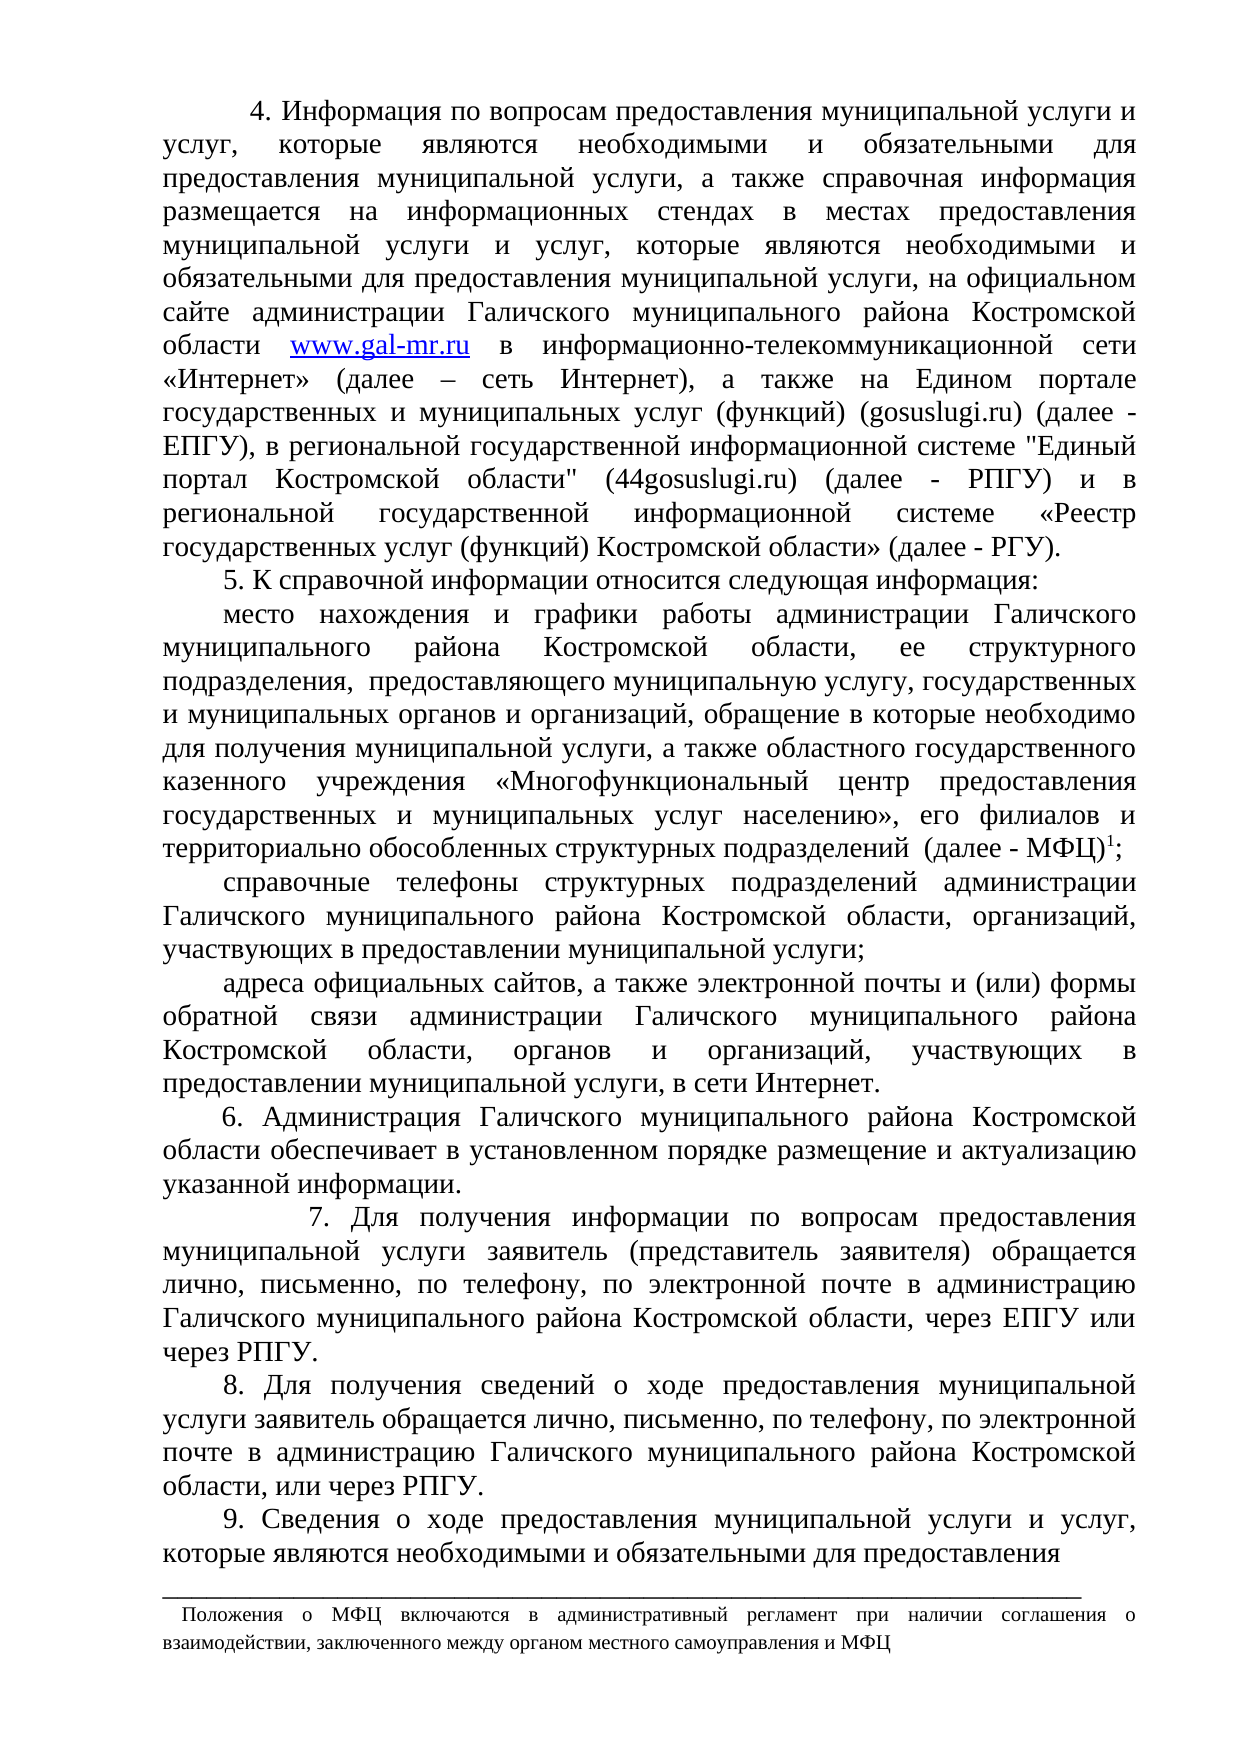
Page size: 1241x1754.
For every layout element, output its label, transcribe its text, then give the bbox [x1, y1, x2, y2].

text 7. Для получения информации по вопросам предоставления муниципальной услуги заявитель (представитель заявителя) обращается лично, письменно, по телефону, по электронной почте в администрацию Галичского муниципального района Костромской области, через ЕПГУ или через РПГУ. [162, 1199, 1137, 1367]
text справочные телефоны структурных подразделений администрации Галичского муниципального района Костромской области, организаций, участвующих в предоставлении муниципальной услуги; [162, 864, 1137, 965]
text место нахождения и графики работы администрации Галичского муниципального района Костромской области, ее структурного подразделения, предоставляющего муниципальную услугу, государственных и муниципальных органов и организаций, обращение в которые необходимо для получения муниципальной услуги, а также областного государственного казенного учреждения «Многофункциональный центр предоставления государственных и муниципальных услуг населению», его филиалов и территориально обособленных структурных подразделений (далее - МФЦ)1; [162, 596, 1137, 864]
text 8. Для получения сведений о ходе предоставления муниципальной услуги заявитель обращается лично, письменно, по телефону, по электронной почте в администрацию Галичского муниципального района Костромской области, или через РПГУ. [162, 1367, 1137, 1501]
text 5. К справочной информации относится следующая информация: [223, 562, 1137, 596]
text 6. Администрация Галичского муниципального района Костромской области обеспечивает в установленном порядке размещение и актуализацию указанной информации. [162, 1099, 1137, 1199]
text _______________________________________________________________ [162, 1568, 1137, 1602]
text 9. Сведения о ходе предоставления муниципальной услуги и услуг, которые являются необходимыми и обязательными для предоставления [162, 1501, 1137, 1568]
text адреса официальных сайтов, а также электронной почты и (или) формы обратной связи администрации Галичского муниципального района Костромской области, органов и организаций, участвующих в предоставлении муниципальной услуги, в сети Интернет. [162, 965, 1137, 1099]
text Положения о МФЦ включаются в административный регламент при наличии соглашения о взаимодействии, заключенного между органом местного самоуправления и МФЦ [162, 1602, 1137, 1654]
text 4. Информация по вопросам предоставления муниципальной услуги и услуг, которые являются необходимыми и обязательными для предоставления муниципальной услуги, а также справочная информация размещается на информационных стендах в местах предоставления муниципальной услуги и услуг, которые являются необходимыми и обязательными для предоставления муниципальной услуги, на официальном сайте администрации Галичского муниципального района Костромской области www.gal-mr.ru в информационно-телекоммуникационной сети «Интернет» (далее – сеть Интернет), а также на Едином портале государственных и муниципальных услуг (функций) (gosuslugi.ru) (далее - ЕПГУ), в региональной государственной информационной системе "Единый портал Костромской области" (44gosuslugi.ru) (далее - РПГУ) и в региональной государственной информационной системе «Реестр государственных услуг (функций) Костромской области» (далее - РГУ). [162, 93, 1137, 562]
